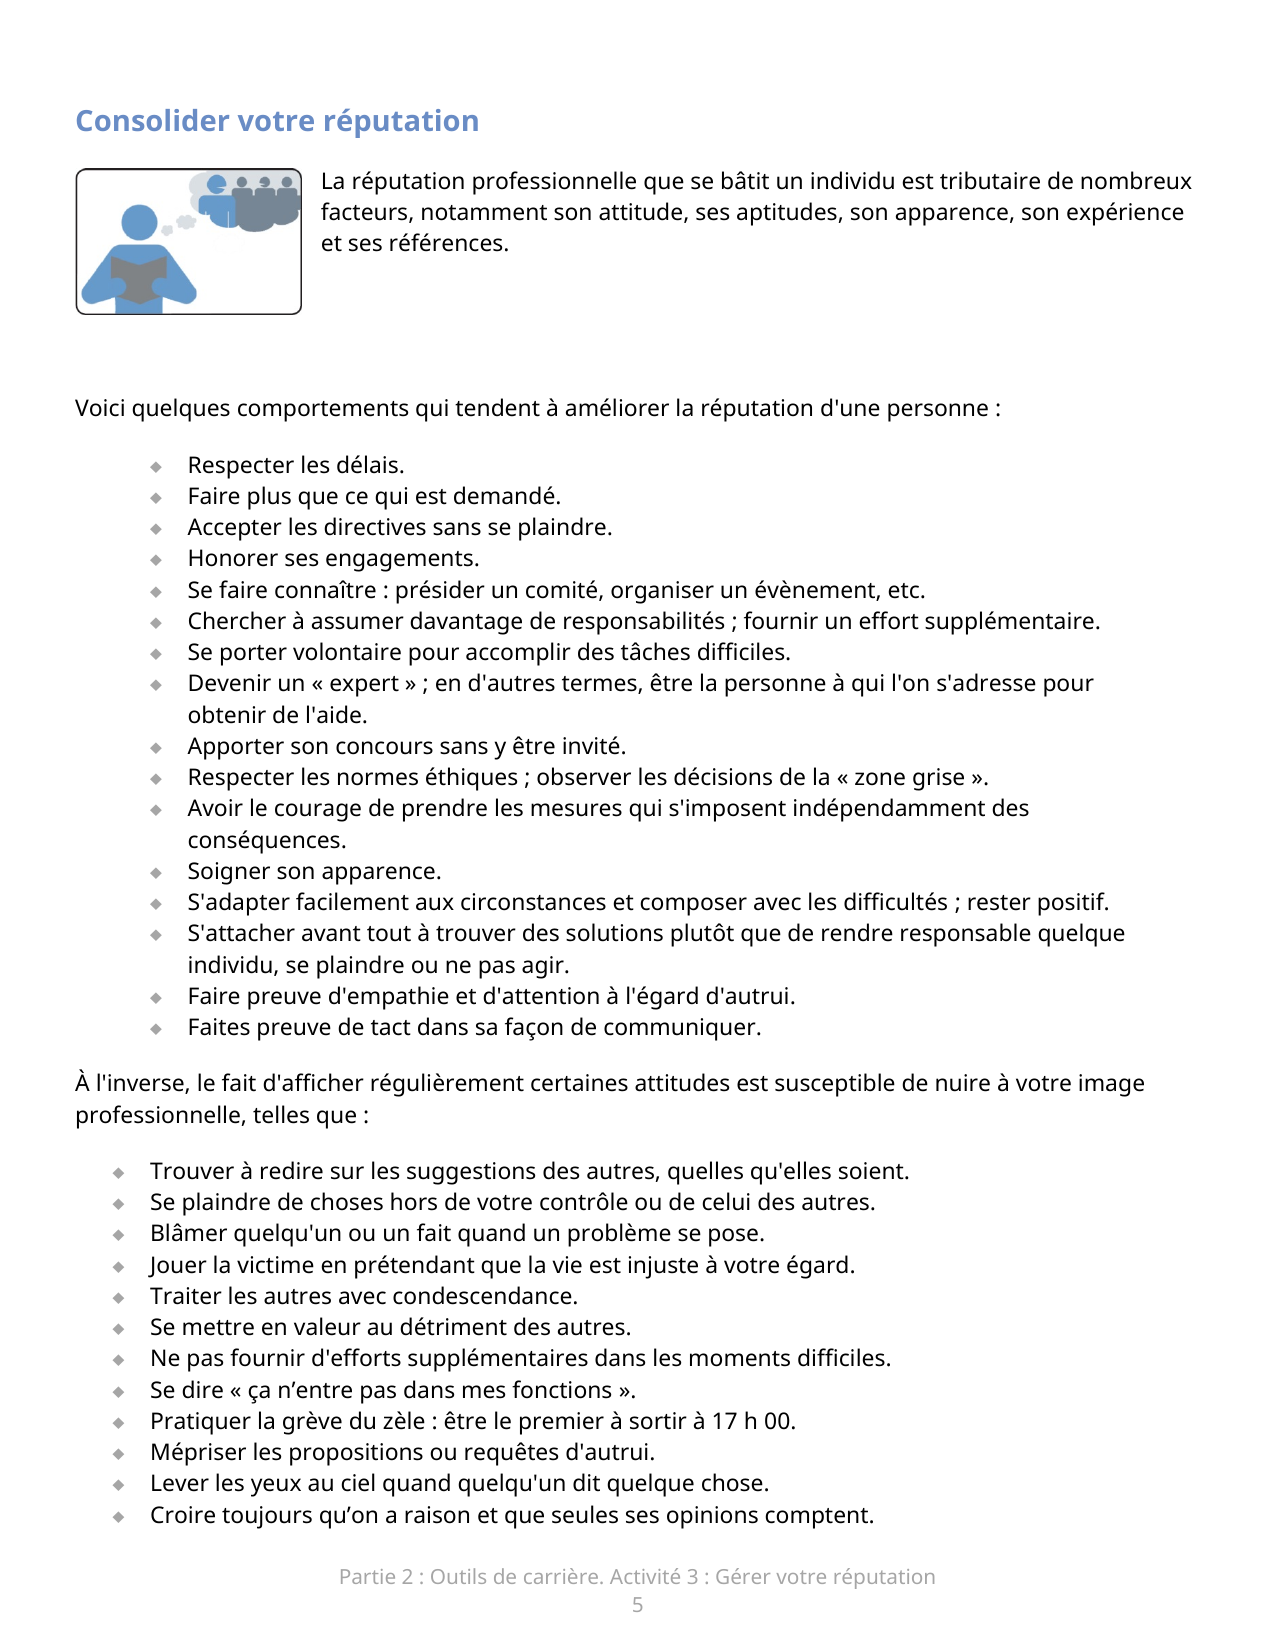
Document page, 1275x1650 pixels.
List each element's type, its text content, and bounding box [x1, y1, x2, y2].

list Traiter les autres avec condescendance. [112, 1280, 1156, 1311]
list Ne pas fournir d'efforts supplémentaires dans les moments difficiles. [112, 1342, 1156, 1374]
list Accepter les directives sans se plaindre. [150, 511, 1156, 542]
list Faire plus que ce qui est demandé. [150, 480, 1156, 511]
list Faites preuve de tact dans sa façon de communiquer. [150, 1011, 1156, 1042]
text La réputation professionnelle que se bâtit un individu est tributaire de nombreux facteurs, notamment son attitude, ses aptitudes, son apparence, son expérience et ses références. [75, 165, 1200, 258]
list Se mettre en valeur au détriment des autres. [112, 1311, 1156, 1342]
list Chercher à assumer davantage de responsabilités ; fournir un effort supplémentaire. [150, 605, 1156, 636]
list Faire preuve d'empathie et d'attention à l'égard d'autrui. [150, 980, 1156, 1011]
list Devenir un « expert » ; en d'autres termes, être la personne à qui l'on s'adresse pour obtenir de l'aide. [150, 667, 1156, 730]
picture [75, 168, 302, 315]
list Avoir le courage de prendre les mesures qui s'imposent indépendamment des conséquences. [150, 792, 1156, 855]
list Se plaindre de choses hors de votre contrôle ou de celui des autres. [112, 1186, 1156, 1217]
list Soigner son apparence. [150, 855, 1156, 886]
list Se dire « ça n’entre pas dans mes fonctions ». [112, 1374, 1156, 1405]
list Respecter les normes éthiques ; observer les décisions de la « zone grise ». [150, 761, 1156, 792]
list Pratiquer la grève du zèle : être le premier à sortir à 17 h 00. [112, 1405, 1156, 1436]
list S'adapter facilement aux circonstances et composer avec les difficultés ; rester positif. [150, 886, 1156, 917]
text Voici quelques comportements qui tendent à améliorer la réputation d'une personne : [75, 392, 1200, 424]
list Blâmer quelqu'un ou un fait quand un problème se pose. [112, 1217, 1156, 1249]
list S'attacher avant tout à trouver des solutions plutôt que de rendre responsable quelque individu, se plaindre ou ne pas agir. [150, 917, 1156, 980]
list Lever les yeux au ciel quand quelqu'un dit quelque chose. [112, 1467, 1156, 1499]
list Honorer ses engagements. [150, 542, 1156, 574]
list Se porter volontaire pour accomplir des tâches difficiles. [150, 636, 1156, 667]
text À l'inverse, le fait d'afficher régulièrement certaines attitudes est susceptible de nuire à votre image professionnelle, telles que : [75, 1067, 1200, 1130]
list Se faire connaître : présider un comité, organiser un évènement, etc. [150, 574, 1156, 605]
list Trouver à redire sur les suggestions des autres, quelles qu'elles soient. [112, 1155, 1156, 1186]
list Jouer la victime en prétendant que la vie est injuste à votre égard. [112, 1249, 1156, 1280]
text Consolider votre réputation [75, 100, 1200, 140]
list Apporter son concours sans y être invité. [150, 730, 1156, 761]
list Respecter les délais. [150, 449, 1156, 480]
list Mépriser les propositions ou requêtes d'autrui. [112, 1436, 1156, 1467]
list Croire toujours qu’on a raison et que seules ses opinions comptent. [112, 1499, 1156, 1530]
